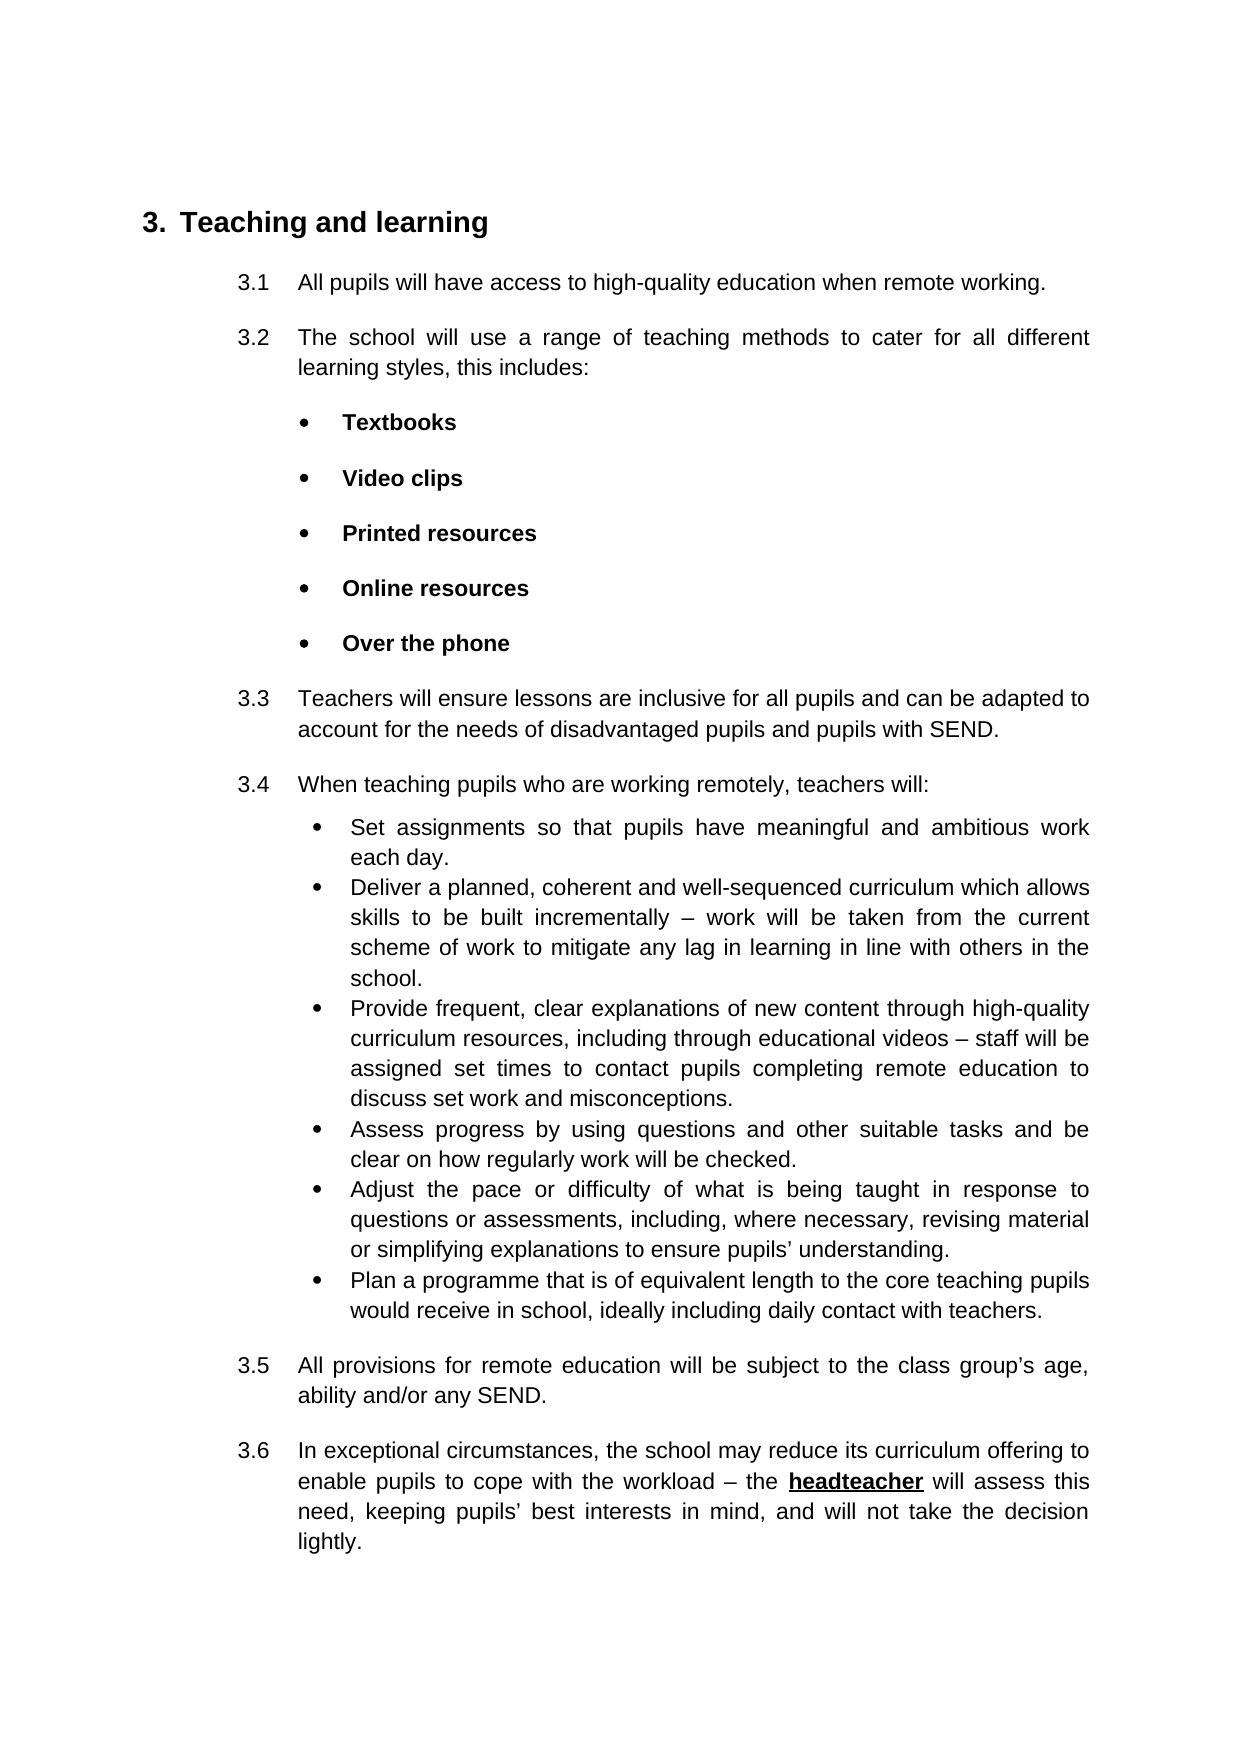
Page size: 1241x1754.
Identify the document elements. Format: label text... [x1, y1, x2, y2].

text Deliver a planned, coherent and well-sequenced curriculum which allows skills to be built incrementally – work will be taken from the current scheme of work to mitigate any lag in learning in line with others in the school. [313, 874, 1090, 991]
list Teaching and learning [142, 205, 1090, 239]
list Teachers will ensure lessons are inclusive for all pupils and can be adapted to account for the needs of disadvantaged pupils and pupils with SEND. [253, 685, 1090, 742]
list The school will use a range of teaching methods to cater for all different learning styles, this includes: [253, 324, 1090, 381]
text Adjust the pace or difficulty of what is being taught in response to questions or assessments, including, where necessary, revising material or simplifying explanations to ensure pupils’ understanding. [313, 1176, 1090, 1263]
list In exceptional circumstances, the school may reduce its curriculum offering to enable pupils to cope with the workload – the headteacher will assess this need, keeping pupils’ best interests in mind, and will not take the decision lightly. [253, 1437, 1090, 1554]
list All provisions for remote education will be subject to the class group’s age, ability and/or any SEND. [253, 1352, 1090, 1409]
list All pupils will have access to high-quality education when remote working. [253, 269, 1090, 295]
list Over the phone [300, 630, 1090, 657]
list Textbooks [300, 409, 1090, 436]
list When teaching pupils who are working remotely, teachers will: [253, 771, 1090, 797]
list Video clips [300, 464, 1090, 491]
text Set assignments so that pupils have meaningful and ambitious work each day. [313, 813, 1090, 870]
list Printed resources [300, 520, 1090, 546]
text Provide frequent, clear explanations of new content through high-quality curriculum resources, including through educational videos – staff will be assigned set times to contact pupils completing remote education to discuss set work and misconceptions. [313, 995, 1090, 1112]
list Online resources [300, 575, 1090, 601]
text Assess progress by using questions and other suitable tasks and be clear on how regularly work will be checked. [313, 1116, 1090, 1172]
text Plan a programme that is of equivalent length to the core teaching pupils would receive in school, ideally including daily contact with teachers. [313, 1267, 1090, 1323]
